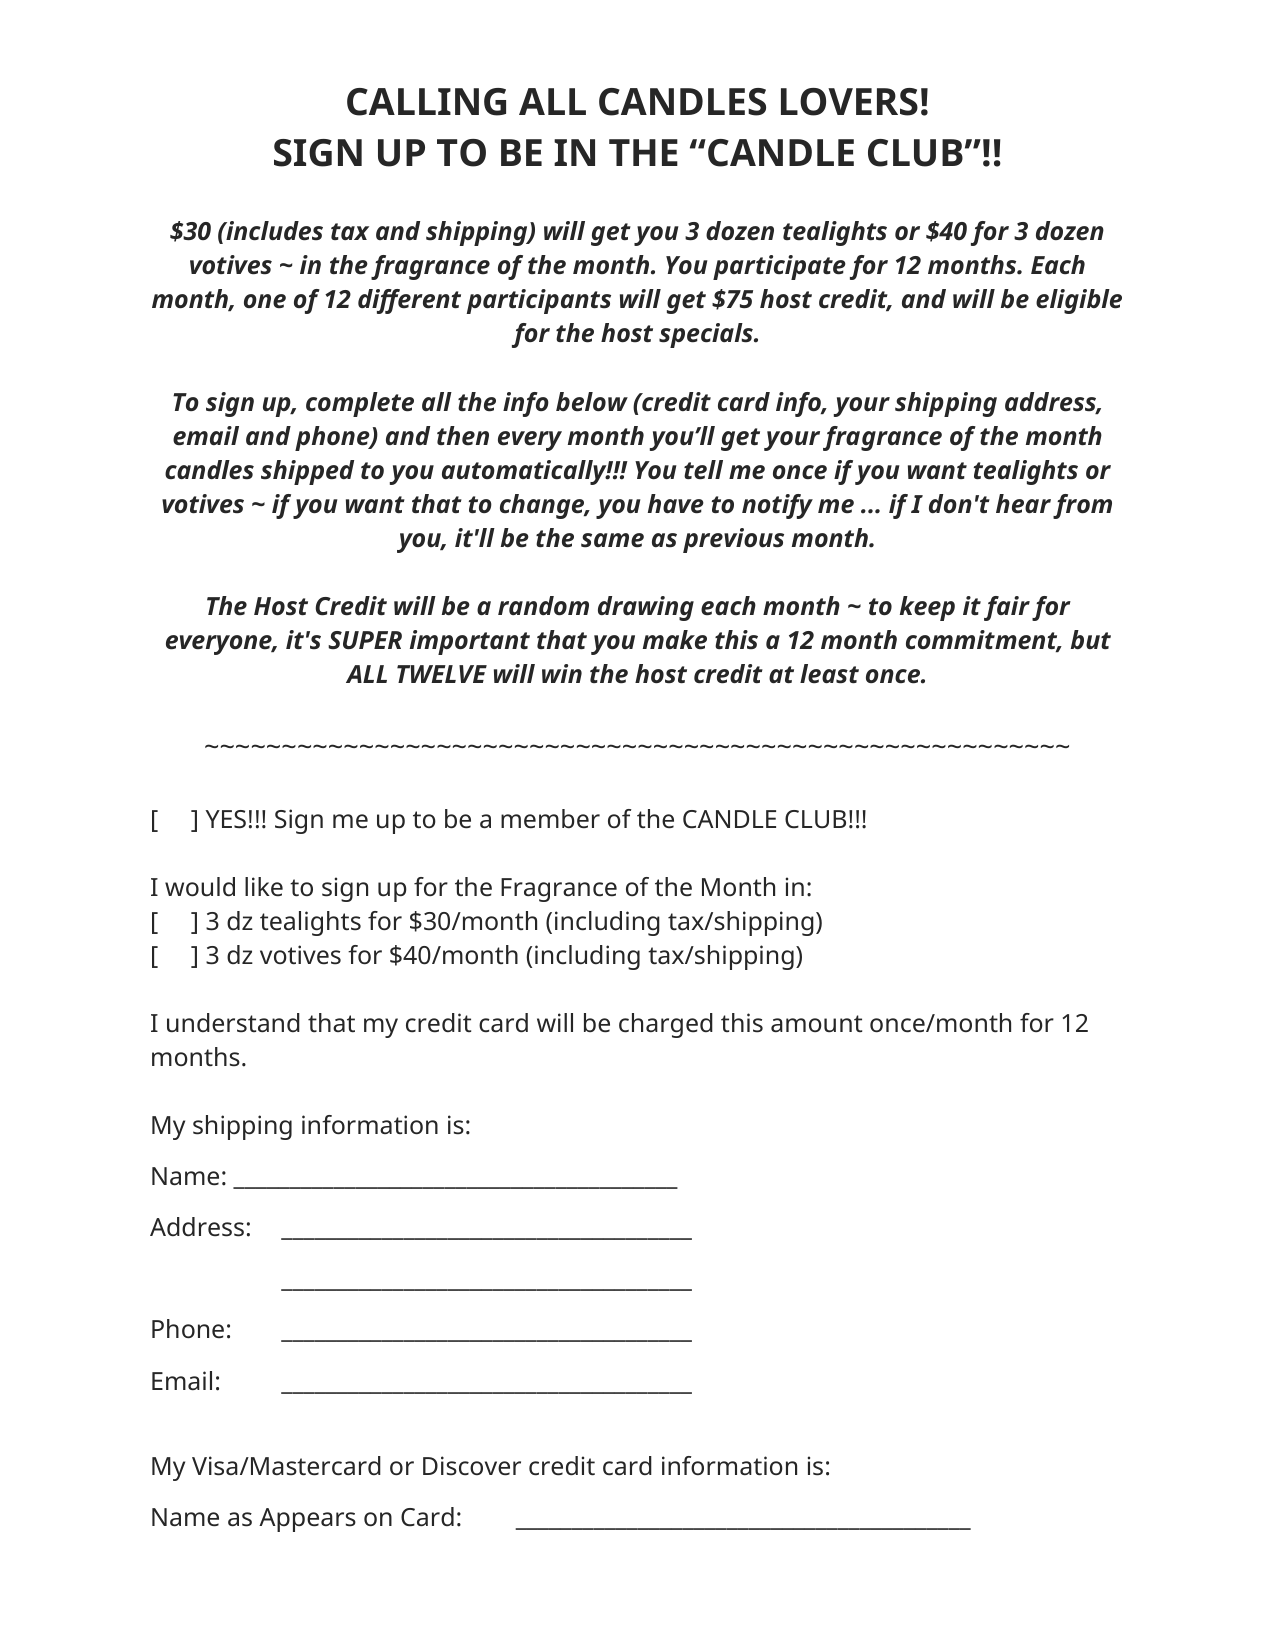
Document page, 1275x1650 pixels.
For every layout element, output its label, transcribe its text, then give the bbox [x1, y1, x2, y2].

text _____________________________________ [150, 1261, 1125, 1295]
text SIGN UP TO BE IN THE “CANDLE CLUB”!! [150, 126, 1125, 177]
text I would like to sign up for the Fragrance of the Month in: [150, 869, 1125, 904]
text [ ] 3 dz tealights for $30/month (including tax/shipping) [150, 904, 1125, 938]
text [ ] YES!!! Sign me up to be a member of the CANDLE CLUB!!! [150, 801, 1125, 836]
text My Visa/Mastercard or Discover credit card information is: [150, 1448, 1125, 1482]
text ~~~~~~~~~~~~~~~~~~~~~~~~~~~~~~~~~~~~~~~~~~~~~~~~~~~~~~~~ [150, 728, 1125, 764]
text CALLING ALL CANDLES LOVERS! [150, 75, 1125, 126]
text $30 (includes tax and shipping) will get you 3 dozen tealights or $40 for 3 dozen votives ~ in the fragrance of the month. You participate for 12 months. Each month, one of 12 different participants will get $75 host credit, and will be eligible for the host specials. [150, 214, 1125, 350]
text Name: ________________________________________ [150, 1159, 1125, 1193]
text I understand that my credit card will be charged this amount once/month for 12 months. [150, 1006, 1125, 1074]
text Phone: _____________________________________ [150, 1312, 1125, 1346]
text My shipping information is: [150, 1108, 1125, 1142]
text Address: _____________________________________ [150, 1210, 1125, 1244]
text Email: _____________________________________ [150, 1363, 1125, 1397]
text To sign up, complete all the info below (credit card info, your shipping address, email and phone) and then every month you’ll get your fragrance of the month candles shipped to you automatically!!! You tell me once if you want tealights or votives ~ if you want that to change, you have to notify me ... if I don't hear from you, it'll be the same as previous month. [150, 384, 1125, 554]
text The Host Credit will be a random drawing each month ~ to keep it fair for everyone, it's SUPER important that you make this a 12 month commitment, but ALL TWELVE will win the host credit at least once. [150, 589, 1125, 691]
text Name as Appears on Card: _________________________________________ [150, 1499, 1125, 1533]
text [ ] 3 dz votives for $40/month (including tax/shipping) [150, 938, 1125, 972]
